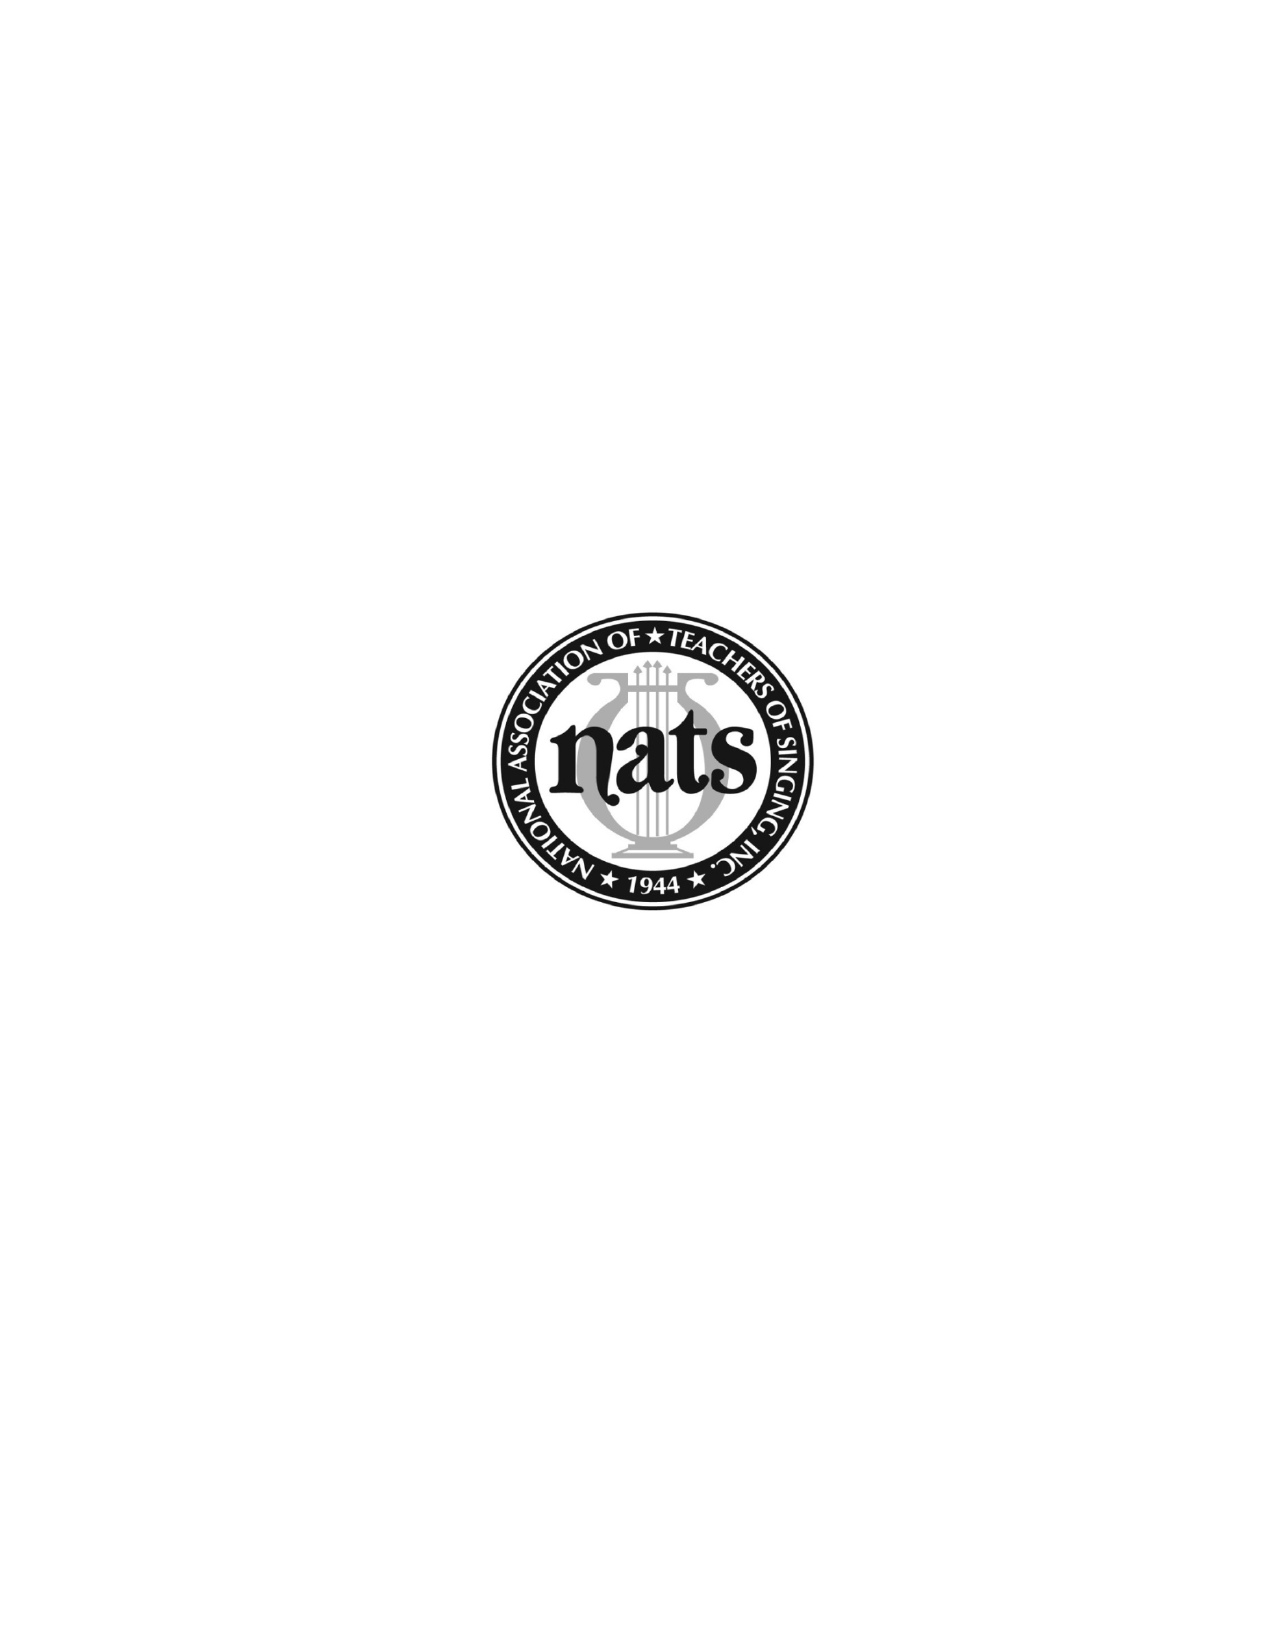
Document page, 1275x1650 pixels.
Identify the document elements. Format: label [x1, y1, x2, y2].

picture [484, 605, 821, 917]
